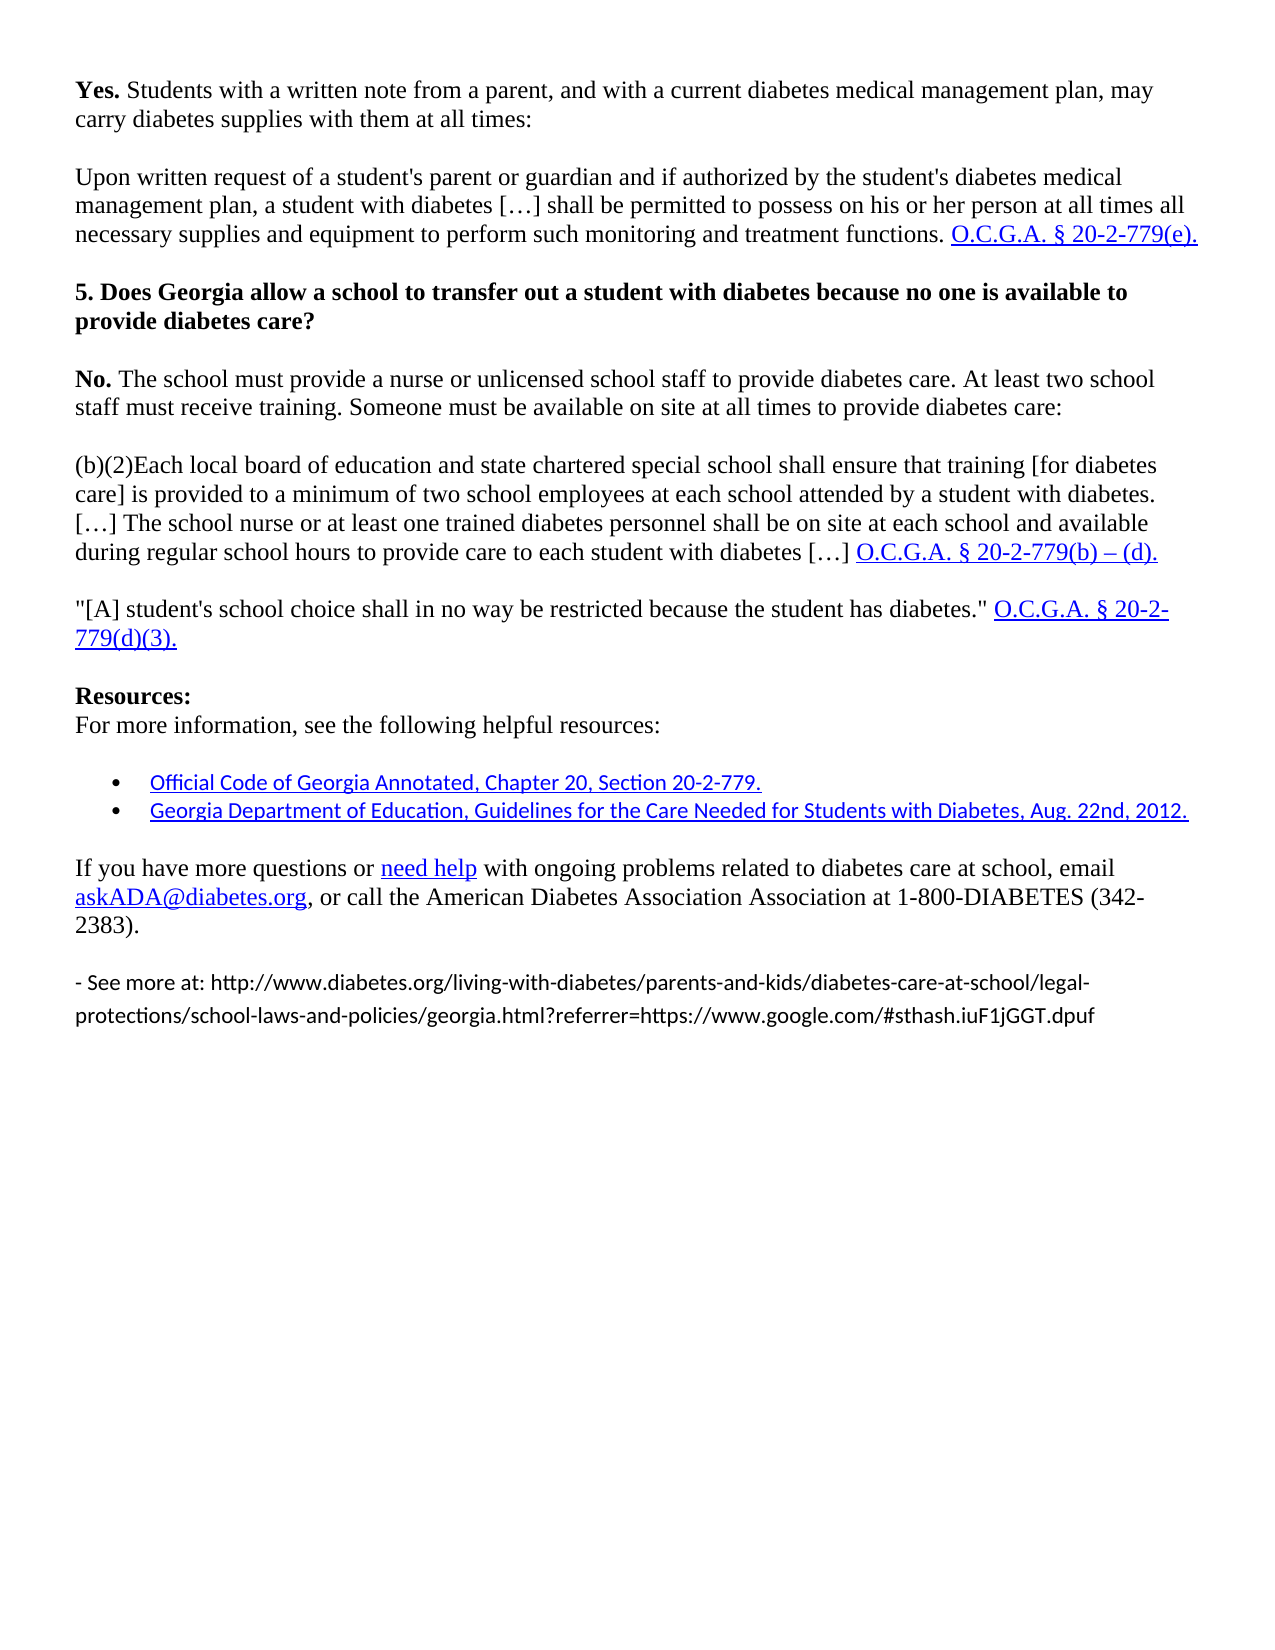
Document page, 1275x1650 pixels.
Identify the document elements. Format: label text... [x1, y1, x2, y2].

list Official Code of Georgia Annotated, Chapter 20, Section 20-2-779. [112, 768, 1200, 796]
text (b)(2)Each local board of education and state chartered special school shall ensure that training [for diabetes care] is provided to a minimum of two school employees at each school attended by a student with diabetes. […] The school nurse or at least one trained diabetes personnel shall be on site at each school and available during regular school hours to provide care to each student with diabetes […] O.C.G.A. § 20-2-779(b) – (d). [75, 450, 1200, 565]
text - See more at: http://www.diabetes.org/living-with-diabetes/parents-and-kids/diabetes-care-at-school/legal-protections/school-laws-and-policies/georgia.html?referrer=https://www.google.com/#sthash.iuF1jGGT.dpuf [75, 968, 1200, 1029]
text 5. Does Georgia allow a school to transfer out a student with diabetes because no one is available to provide diabetes care? [75, 277, 1200, 334]
list Georgia Department of Education, Guidelines for the Care Needed for Students with Diabetes, Aug. 22nd, 2012. [112, 796, 1200, 824]
text If you have more questions or need help with ongoing problems related to diabetes care at school, email askADA@diabetes.org, or call the American Diabetes Association Association at 1-800-DIABETES (342-2383). [75, 853, 1200, 939]
text "[A] student's school choice shall in no way be restricted because the student has diabetes." O.C.G.A. § 20-2-779(d)(3). [75, 594, 1200, 652]
text No. The school must provide a nurse or unlicensed school staff to provide diabetes care. At least two school staff must receive training. Someone must be available on site at all times to provide diabetes care: [75, 364, 1200, 421]
text Upon written request of a student's parent or guardian and if authorized by the student's diabetes medical management plan, a student with diabetes […] shall be permitted to possess on his or her person at all times all necessary supplies and equipment to perform such monitoring and treatment functions. O.C.G.A. § 20-2-779(e). [75, 162, 1200, 248]
text Yes. Students with a written note from a parent, and with a current diabetes medical management plan, may carry diabetes supplies with them at all times: [75, 75, 1200, 132]
text Resources: For more information, see the following helpful resources: [75, 681, 1200, 739]
